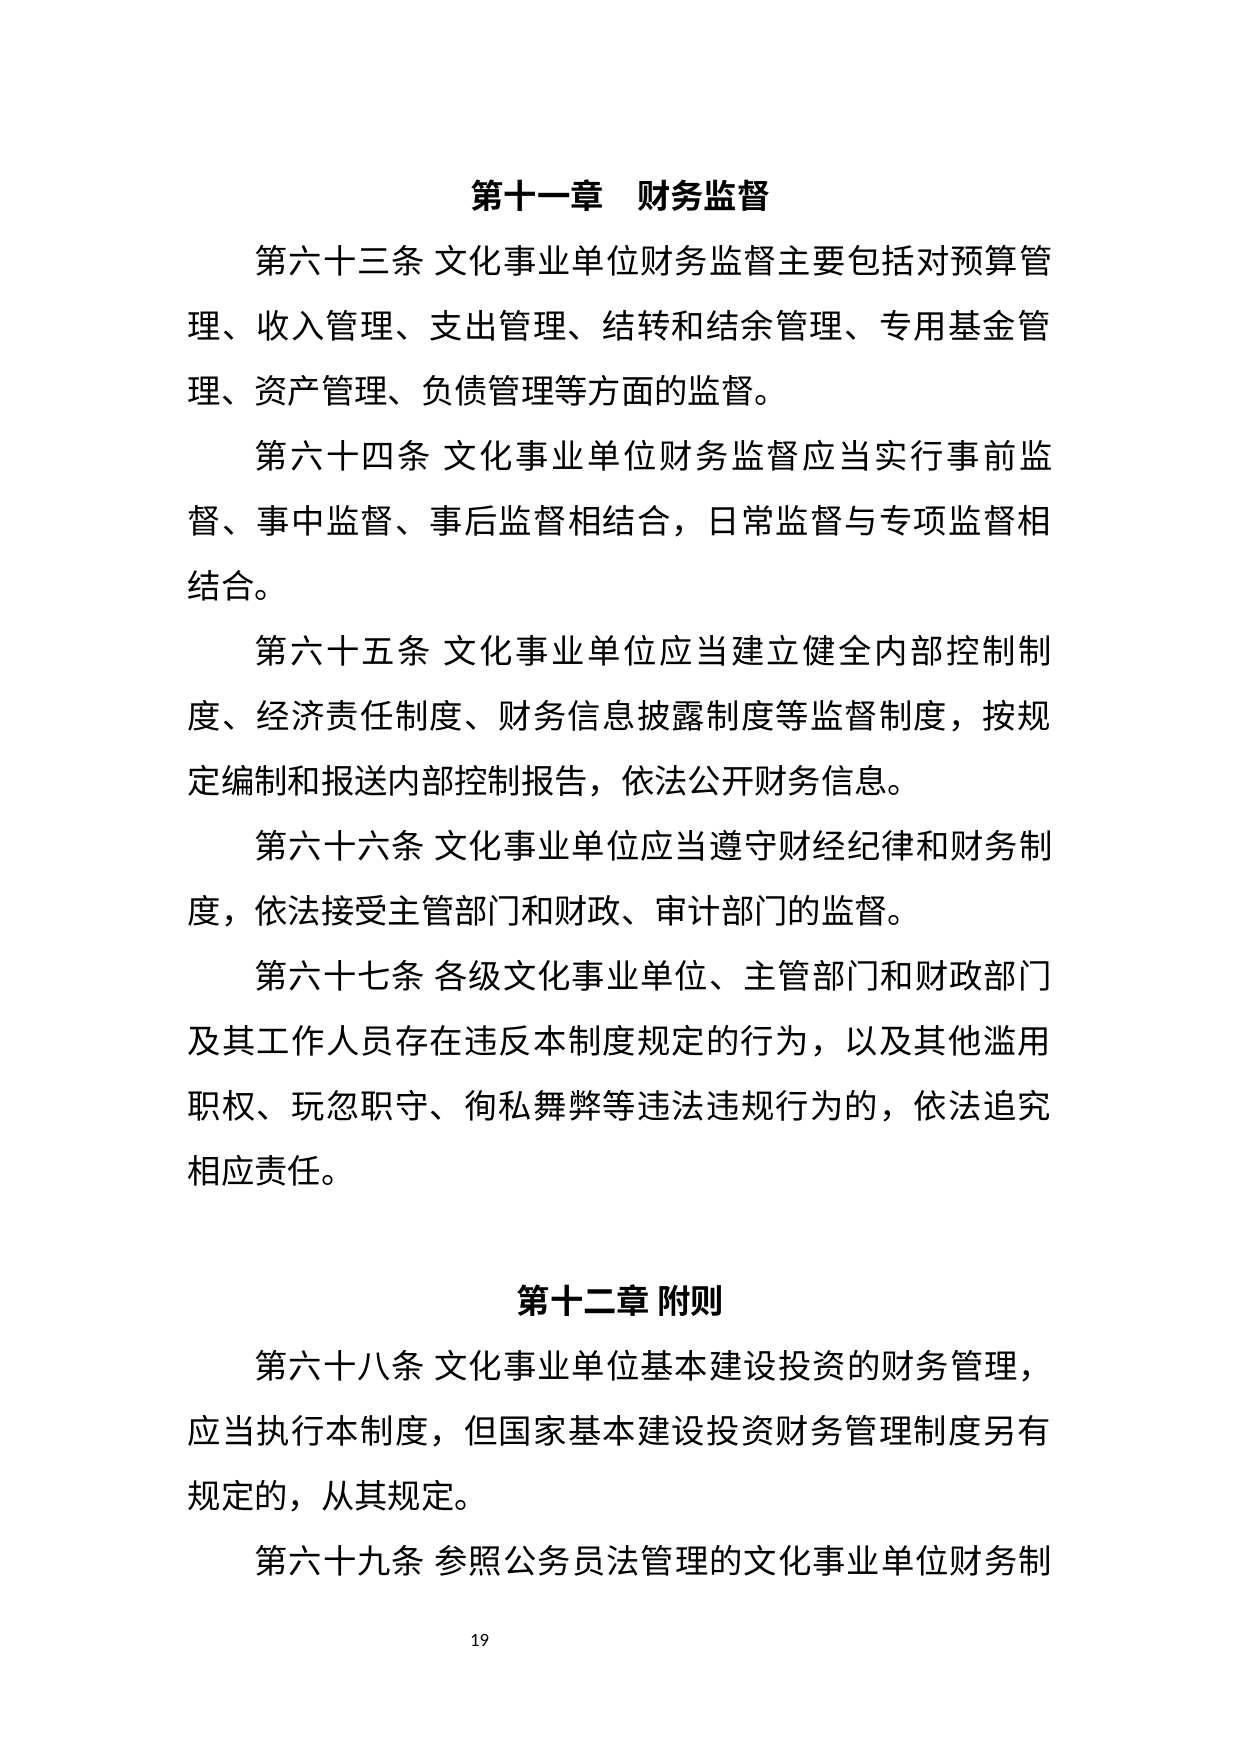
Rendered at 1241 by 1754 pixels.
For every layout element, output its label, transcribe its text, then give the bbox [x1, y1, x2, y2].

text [187, 1527, 1053, 1592]
text 第六十六条 文化事业单位应当遵守财经纪律和财务制度，依法接受主管部门和财政、审计部门的监督。 [187, 812, 1053, 942]
text 第十一章 财务监督 [187, 162, 1053, 227]
text 第十二章 附则 [187, 1267, 1053, 1332]
text 第六十七条 各级文化事业单位、主管部门和财政部门及其工作人员存在违反本制度规定的行为，以及其他滥用职权、玩忽职守、徇私舞弊等违法违规行为的，依法追究相应责任。 [187, 942, 1053, 1202]
text 第六十四条 文化事业单位财务监督应当实行事前监督、事中监督、事后监督相结合，日常监督与专项监督相结合。 [187, 422, 1053, 617]
text 第六十五条 文化事业单位应当建立健全内部控制制度、经济责任制度、财务信息披露制度等监督制度，按规定编制和报送内部控制报告，依法公开财务信息。 [187, 617, 1053, 812]
text 第六十八条 文化事业单位基本建设投资的财务管理，应当执行本制度，但国家基本建设投资财务管理制度另有规定的，从其规定。 [187, 1332, 1053, 1527]
text 第六十三条 文化事业单位财务监督主要包括对预算管理、收入管理、支出管理、结转和结余管理、专用基金管理、资产管理、负债管理等方面的监督。 [187, 227, 1053, 422]
